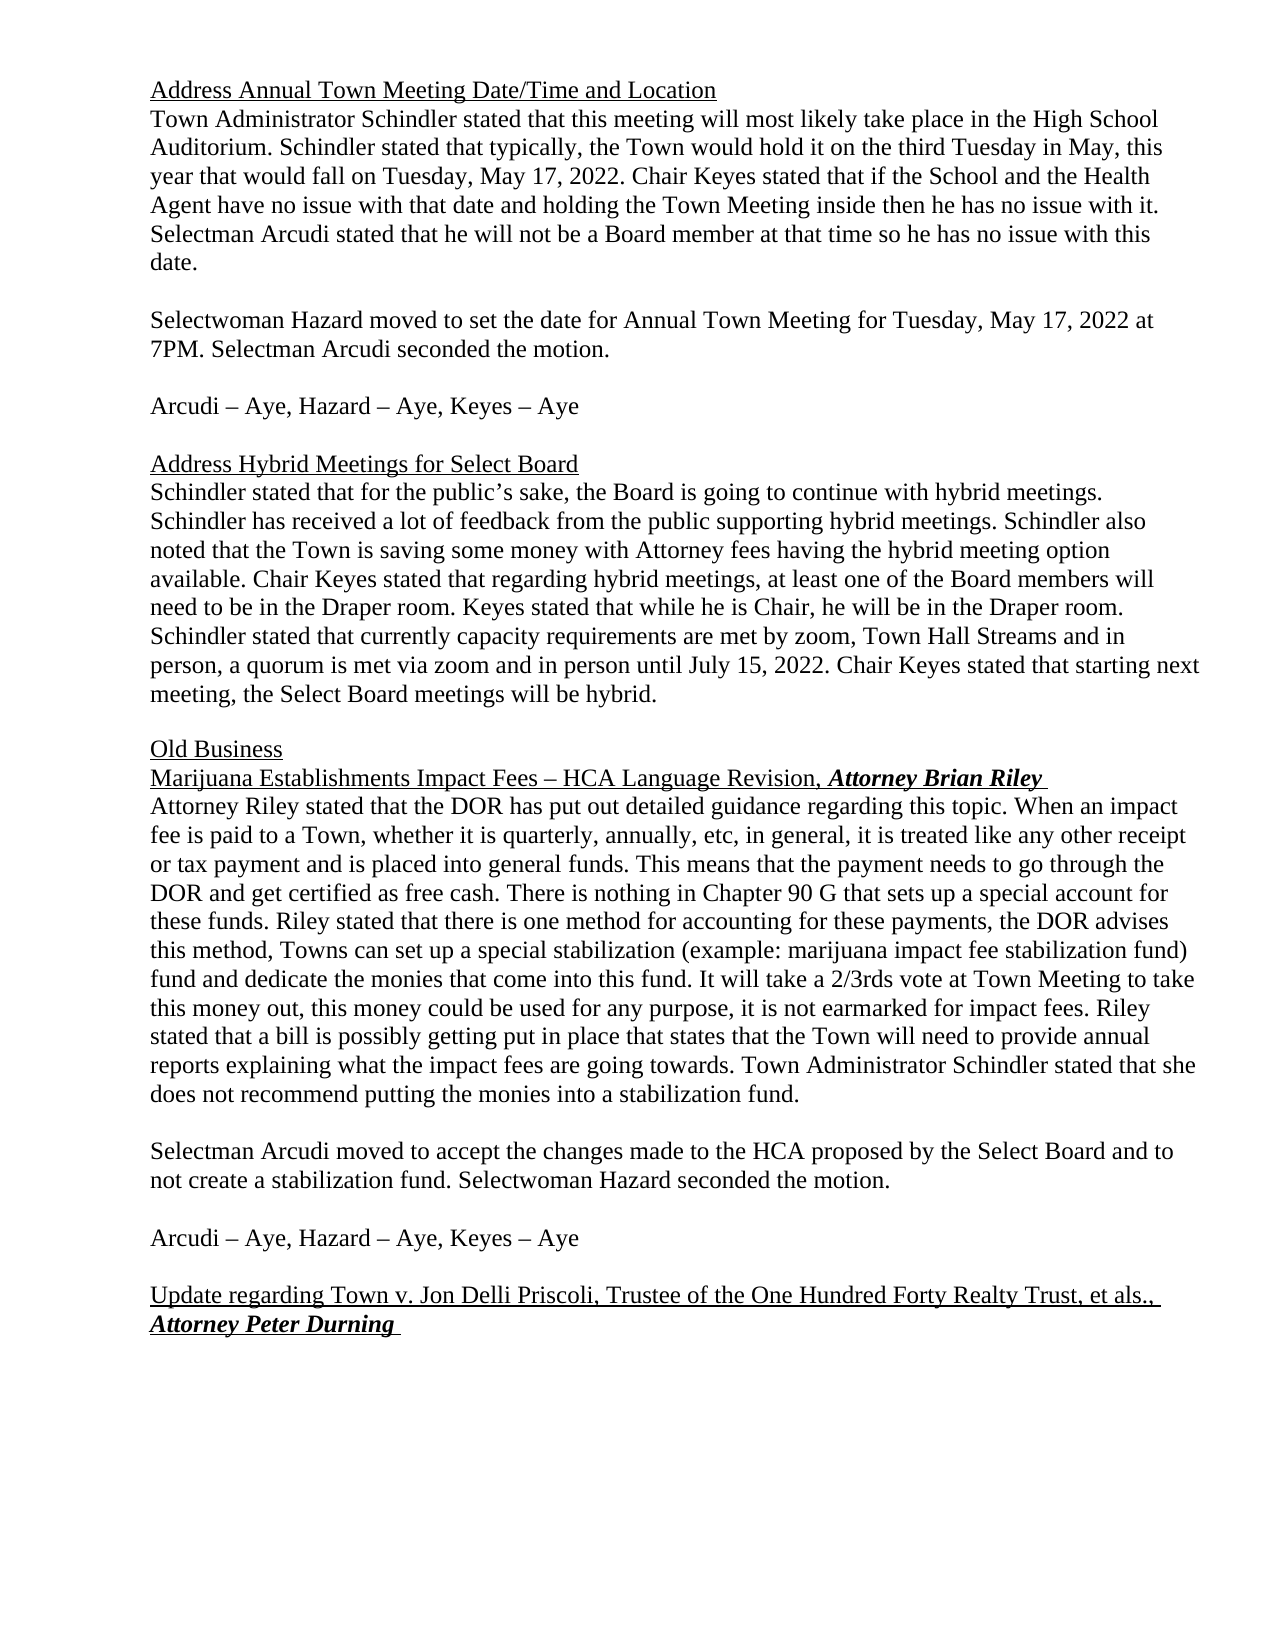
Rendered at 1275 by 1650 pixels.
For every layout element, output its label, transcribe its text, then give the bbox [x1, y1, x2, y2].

text Schindler stated that for the public’s sake, the Board is going to continue with hybrid meetings. Schindler has received a lot of feedback from the public supporting hybrid meetings. Schindler also noted that the Town is saving some money with Attorney fees having the hybrid meeting option available. Chair Keyes stated that regarding hybrid meetings, at least one of the Board members will need to be in the Draper room. Keyes stated that while he is Chair, he will be in the Draper room. Schindler stated that currently capacity requirements are met by zoom, Town Hall Streams and in person, a quorum is met via zoom and in person until July 15, 2022. Chair Keyes stated that starting next meeting, the Select Board meetings will be hybrid. [150, 477, 1200, 707]
text Attorney Riley stated that the DOR has put out detailed guidance regarding this topic. When an impact fee is paid to a Town, whether it is quarterly, annually, etc, in general, it is treated like any other receipt or tax payment and is placed into general funds. This means that the payment needs to go through the DOR and get certified as free cash. There is nothing in Chapter 90 G that sets up a special account for these funds. Riley stated that there is one method for accounting for these payments, the DOR advises this method, Towns can set up a special stabilization (example: marijuana impact fee stabilization fund) fund and dedicate the monies that come into this fund. It will take a 2/3rds vote at Town Meeting to take this money out, this money could be used for any purpose, it is not earmarked for impact fees. Riley stated that a bill is possibly getting put in place that states that the Town will need to provide annual reports explaining what the impact fees are going towards. Town Administrator Schindler stated that she does not recommend putting the monies into a stabilization fund. [150, 791, 1200, 1108]
text Town Administrator Schindler stated that this meeting will most likely take place in the High School Auditorium. Schindler stated that typically, the Town would hold it on the third Tuesday in May, this year that would fall on Tuesday, May 17, 2022. Chair Keyes stated that if the School and the Health Agent have no issue with that date and holding the Town Meeting inside then he has no issue with it. Selectman Arcudi stated that he will not be a Board member at that time so he has no issue with this date. [150, 104, 1200, 276]
text Selectman Arcudi moved to accept the changes made to the HCA proposed by the Select Board and to not create a stabilization fund. Selectwoman Hazard seconded the motion. [150, 1136, 1200, 1194]
text Arcudi – Aye, Hazard – Aye, Keyes – Aye [150, 1223, 1200, 1251]
text Update regarding Town v. Jon Delli Priscoli, Trustee of the One Hundred Forty Realty Trust, et als., Attorney Peter Durning [150, 1280, 1200, 1338]
text Old Business [150, 734, 1200, 763]
text Arcudi – Aye, Hazard – Aye, Keyes – Aye [150, 391, 1200, 420]
text Selectwoman Hazard moved to set the date for Annual Town Meeting for Tuesday, May 17, 2022 at 7PM. Selectman Arcudi seconded the motion. [150, 305, 1200, 362]
text Address Hybrid Meetings for Select Board [150, 449, 1200, 477]
text Marijuana Establishments Impact Fees – HCA Language Revision, Attorney Brian Riley [150, 763, 1200, 791]
text Address Annual Town Meeting Date/Time and Location [150, 75, 1200, 104]
